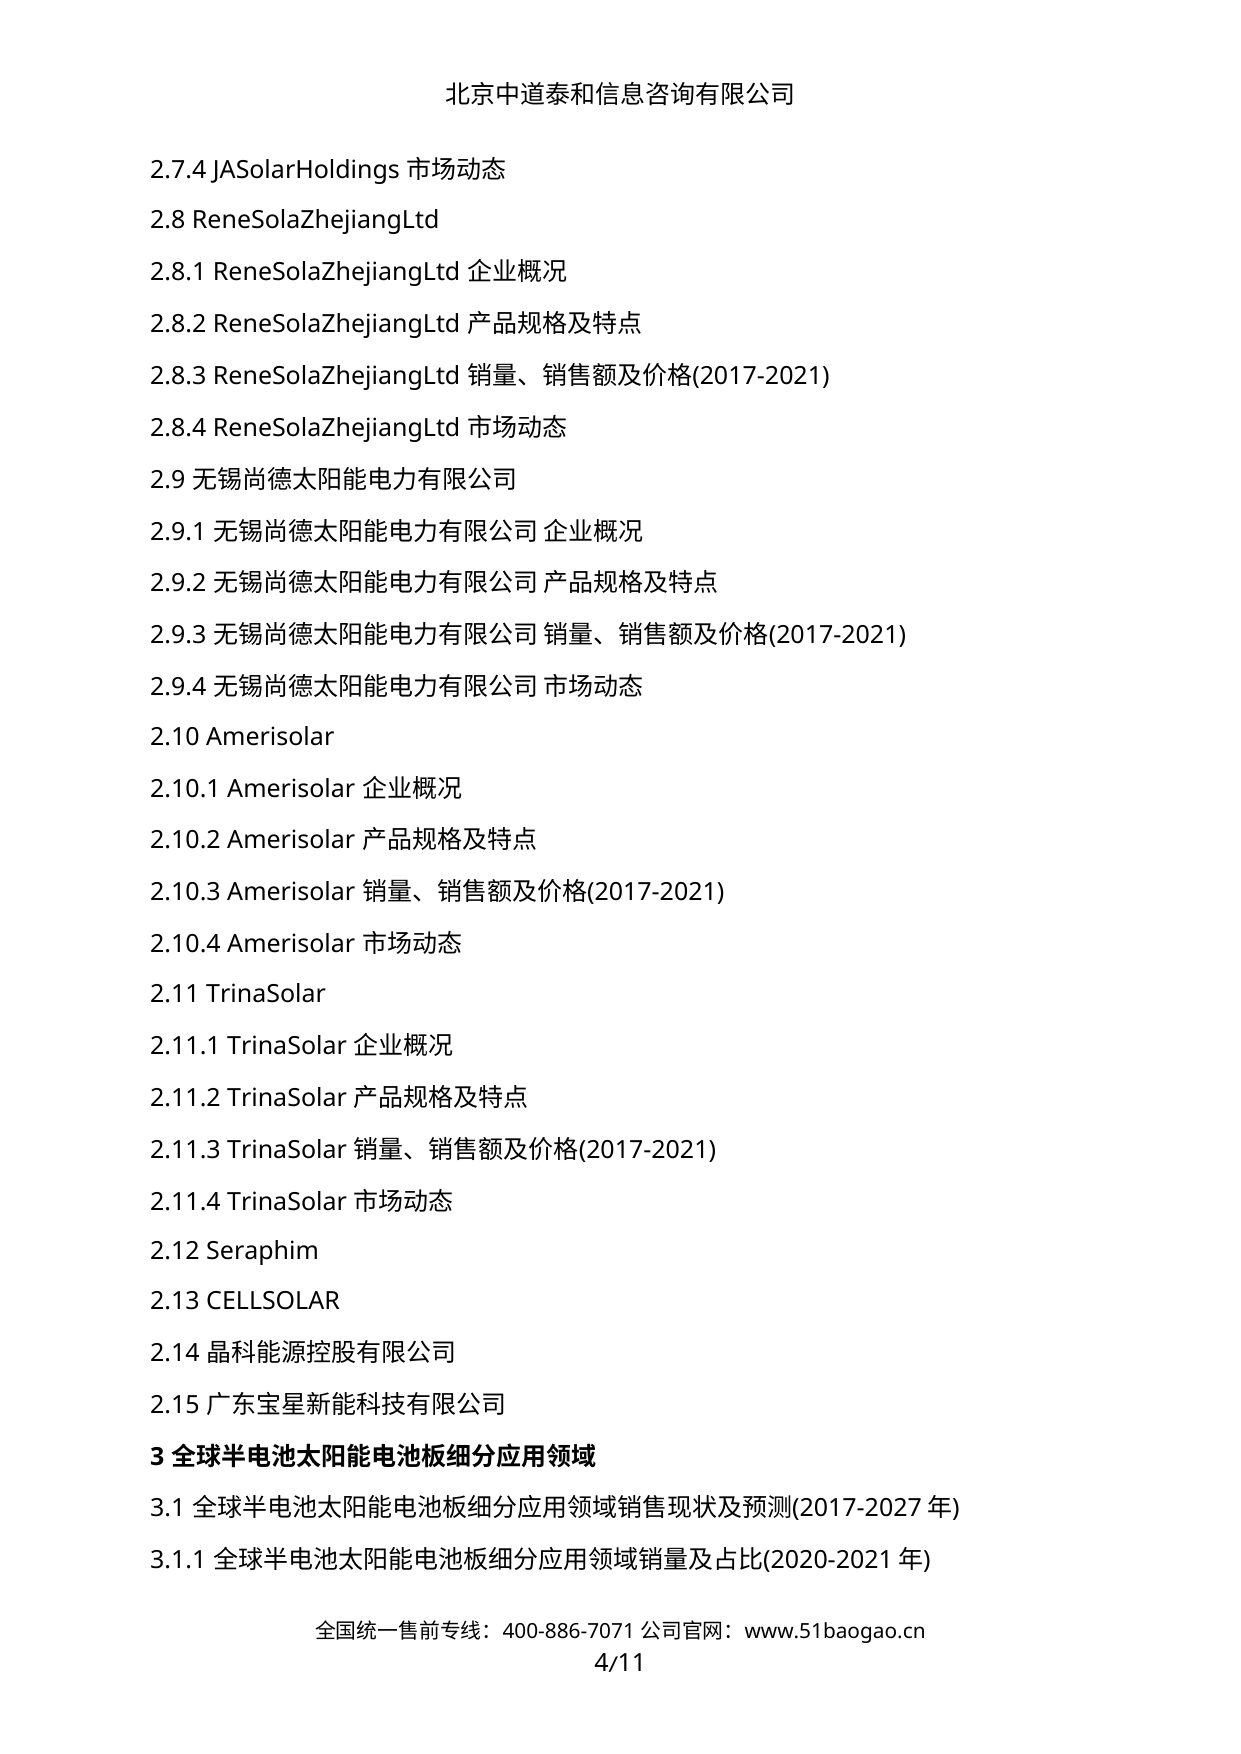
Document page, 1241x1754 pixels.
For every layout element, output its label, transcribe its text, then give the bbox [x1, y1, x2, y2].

text 2.10 Amerisolar [150, 718, 1090, 752]
text 2.9.4 无锡尚德太阳能电力有限公司 市场动态 [150, 667, 1090, 703]
text 2.11.1 TrinaSolar 企业概况 [150, 1025, 1090, 1062]
text 2.8.2 ReneSolaZhejiangLtd 产品规格及特点 [150, 303, 1090, 340]
text 2.9.1 无锡尚德太阳能电力有限公司 企业概况 [150, 511, 1090, 547]
text 2.13 CELLSOLAR [150, 1282, 1090, 1317]
text 2.10.4 Amerisolar 市场动态 [150, 924, 1090, 960]
text 2.12 Seraphim [150, 1233, 1090, 1267]
text 2.9 无锡尚德太阳能电力有限公司 [150, 459, 1090, 495]
text 2.11 TrinaSolar [150, 976, 1090, 1010]
text 2.11.4 TrinaSolar 市场动态 [150, 1181, 1090, 1217]
text 2.8.4 ReneSolaZhejiangLtd 市场动态 [150, 407, 1090, 443]
text 3.1 全球半电池太阳能电池板细分应用领域销售现状及预测(2017-2027年) [150, 1488, 1090, 1524]
text 2.7.4 JASolarHoldings 市场动态 [150, 150, 1090, 186]
text 2.8.1 ReneSolaZhejiangLtd 企业概况 [150, 252, 1090, 288]
text 2.10.2 Amerisolar 产品规格及特点 [150, 820, 1090, 856]
text 2.14 晶科能源控股有限公司 [150, 1332, 1090, 1368]
text 3 全球半电池太阳能电池板细分应用领域 [150, 1436, 1090, 1472]
text 2.9.3 无锡尚德太阳能电力有限公司 销量、销售额及价格(2017-2021) [150, 615, 1090, 651]
text 2.8 ReneSolaZhejiangLtd [150, 202, 1090, 236]
text 2.15 广东宝星新能科技有限公司 [150, 1384, 1090, 1420]
text 2.11.2 TrinaSolar 产品规格及特点 [150, 1077, 1090, 1113]
text 3.1.1 全球半电池太阳能电池板细分应用领域销量及占比(2020-2021年) [150, 1540, 1090, 1576]
text 2.10.3 Amerisolar 销量、销售额及价格(2017-2021) [150, 872, 1090, 908]
text 2.10.1 Amerisolar 企业概况 [150, 768, 1090, 804]
text 2.8.3 ReneSolaZhejiangLtd 销量、销售额及价格(2017-2021) [150, 355, 1090, 392]
text 2.11.3 TrinaSolar 销量、销售额及价格(2017-2021) [150, 1129, 1090, 1165]
text 2.9.2 无锡尚德太阳能电力有限公司 产品规格及特点 [150, 563, 1090, 599]
